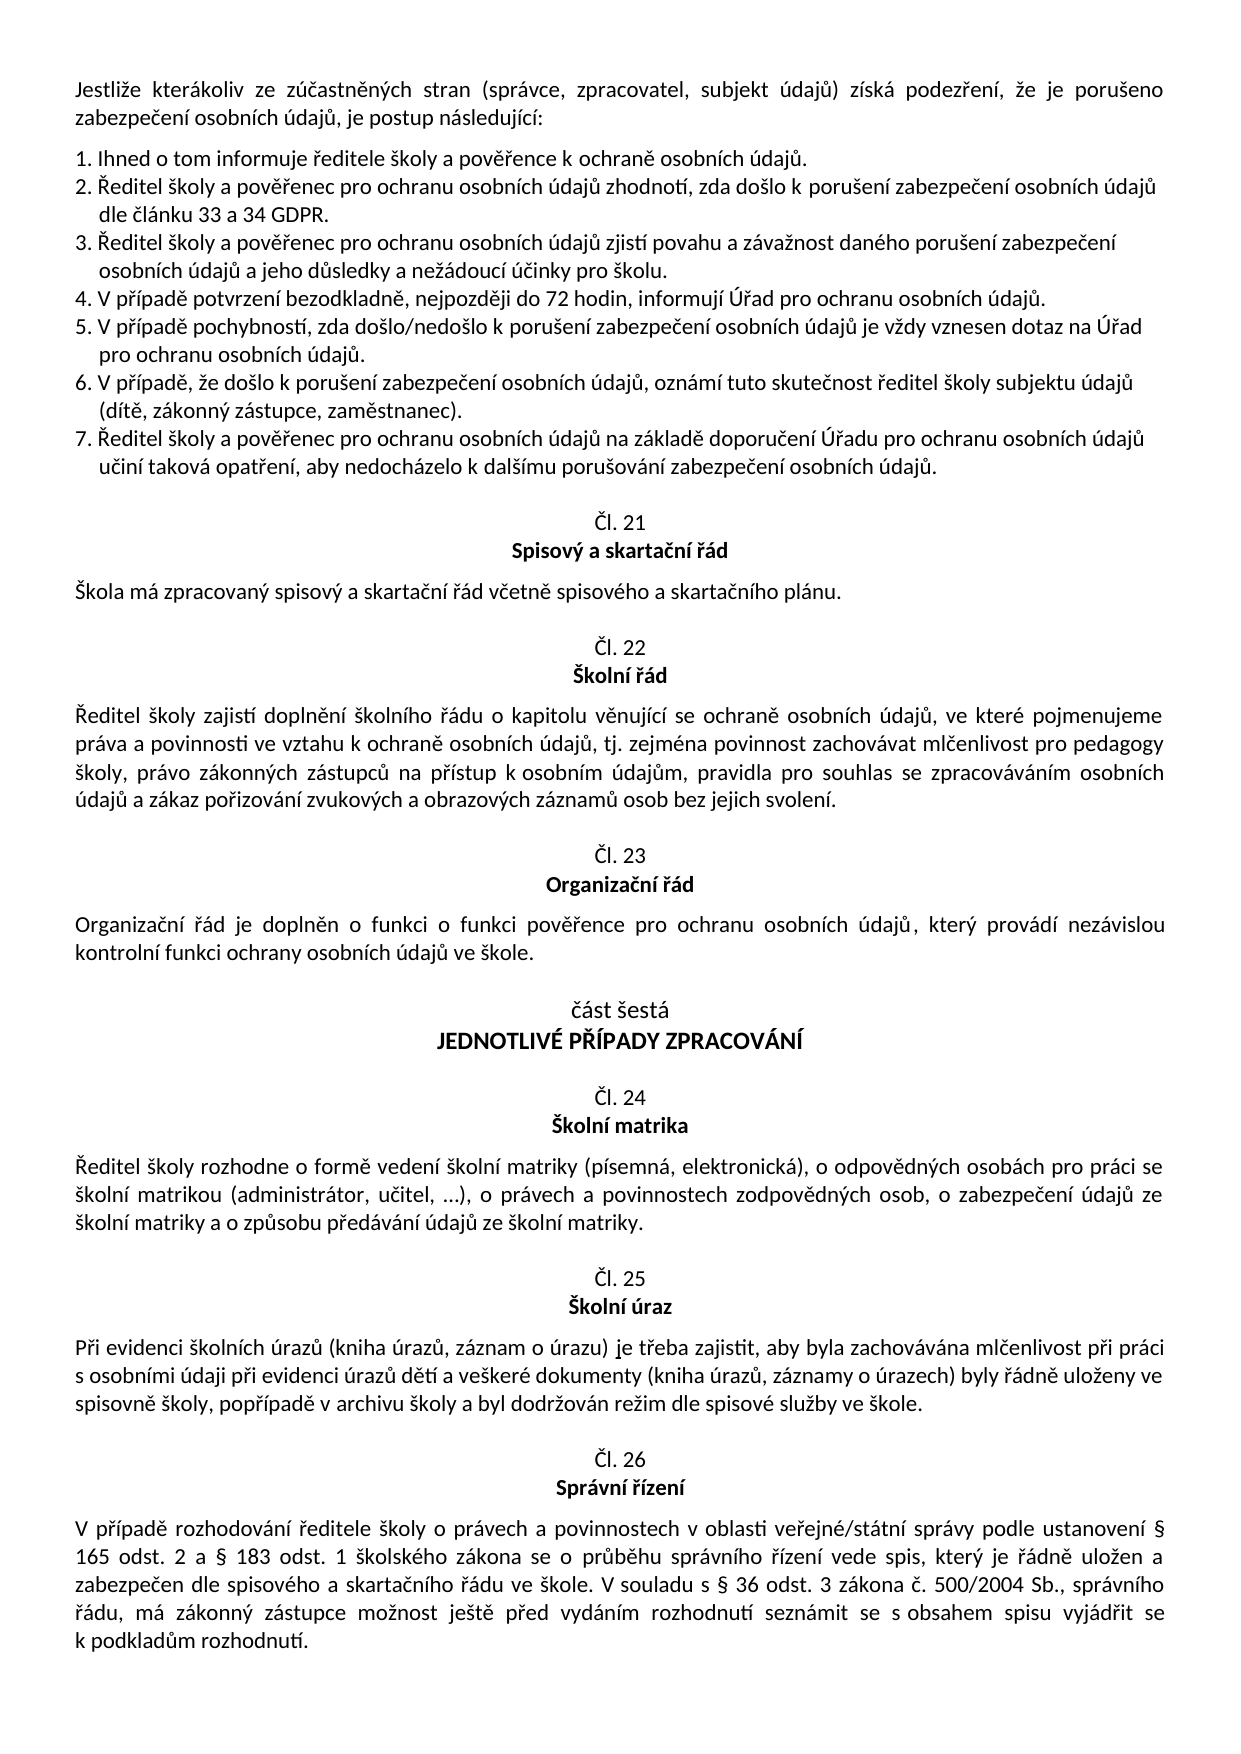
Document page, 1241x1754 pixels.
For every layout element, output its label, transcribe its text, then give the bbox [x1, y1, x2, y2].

text 3. Ředitel školy a pověřenec pro ochranu osobních údajů zjistí povahu a závažnost daného porušení zabezpečení osobních údajů a jeho důsledky a nežádoucí účinky pro školu. [75, 228, 1165, 284]
text 5. V případě pochybností, zda došlo/nedošlo k porušení zabezpečení osobních údajů je vždy vznesen dotaz na Úřad pro ochranu osobních údajů. [75, 312, 1165, 368]
text Správní řízení [75, 1473, 1165, 1501]
text Jestliže kterákoliv ze zúčastněných stran (správce, zpracovatel, subjekt údajů) získá podezření, že je porušeno zabezpečení osobních údajů, je postup následující: [75, 75, 1165, 131]
text Spisový a skartační řád [75, 536, 1165, 564]
text Čl. 25 [75, 1264, 1165, 1292]
text Organizační řád [75, 870, 1165, 898]
text Čl. 22 [75, 633, 1165, 661]
text JEDNOTLIVÉ PŘÍPADY ZPRACOVÁNÍ [75, 1025, 1165, 1056]
text 4. V případě potvrzení bezodkladně, nejpozději do 72 hodin, informují Úřad pro ochranu osobních údajů. [75, 284, 1165, 312]
text Čl. 26 [75, 1445, 1165, 1473]
text 2. Ředitel školy a pověřenec pro ochranu osobních údajů zhodnotí, zda došlo k porušení zabezpečení osobních údajů dle článku 33 a 34 GDPR. [75, 172, 1165, 228]
text 6. V případě, že došlo k porušení zabezpečení osobních údajů, oznámí tuto skutečnost ředitel školy subjektu údajů (dítě, zákonný zástupce, zaměstnanec). [75, 368, 1165, 424]
text Ředitel školy rozhodne o formě vedení školní matriky (písemná, elektronická), o odpovědných osobách pro práci se školní matrikou (administrátor, učitel, …), o právech a povinnostech zodpovědných osob, o zabezpečení údajů ze školní matriky a o způsobu předávání údajů ze školní matriky. [75, 1152, 1165, 1236]
text Škola má zpracovaný spisový a skartační řád včetně spisového a skartačního plánu. [75, 577, 1165, 605]
text Čl. 21 [75, 508, 1165, 536]
text Čl. 23 [75, 842, 1165, 870]
text Čl. 24 [75, 1083, 1165, 1112]
text Organizační řád je doplněn o funkci o funkci pověřence pro ochranu osobních údajů, který provádí nezávislou kontrolní funkci ochrany osobních údajů ve škole. [75, 910, 1165, 966]
text V případě rozhodování ředitele školy o právech a povinnostech v oblasti veřejné/státní správy podle ustanovení § 165 odst. 2 a § 183 odst. 1 školského zákona se o průběhu správního řízení vede spis, který je řádně uložen a zabezpečen dle spisového a skartačního řádu ve škole. V souladu s § 36 odst. 3 zákona č. 500/2004 Sb., správního řádu, má zákonný zástupce možnost ještě před vydáním rozhodnutí seznámit se s obsahem spisu vyjádřit se k podkladům rozhodnutí. [75, 1514, 1165, 1654]
text 1. Ihned o tom informuje ředitele školy a pověřence k ochraně osobních údajů. [75, 144, 1165, 172]
text Školní matrika [75, 1112, 1165, 1139]
text Ředitel školy zajistí doplnění školního řádu o kapitolu věnující se ochraně osobních údajů, ve které pojmenujeme práva a povinnosti ve vztahu k ochraně osobních údajů, tj. zejména povinnost zachovávat mlčenlivost pro pedagogy školy, právo zákonných zástupců na přístup k osobním údajům, pravidla pro souhlas se zpracováváním osobních údajů a zákaz pořizování zvukových a obrazových záznamů osob bez jejich svolení. [75, 702, 1165, 814]
text 7. Ředitel školy a pověřenec pro ochranu osobních údajů na základě doporučení Úřadu pro ochranu osobních údajů učiní taková opatření, aby nedocházelo k dalšímu porušování zabezpečení osobních údajů. [75, 424, 1165, 480]
text Při evidenci školních úrazů (kniha úrazů, záznam o úrazu) je třeba zajistit, aby byla zachovávána mlčenlivost při práci s osobními údaji při evidenci úrazů dětí a veškeré dokumenty (kniha úrazů, záznamy o úrazech) byly řádně uloženy ve spisovně školy, popřípadě v archivu školy a byl dodržován režim dle spisové služby ve škole. [75, 1333, 1165, 1417]
text Školní úraz [75, 1292, 1165, 1320]
text Školní řád [75, 661, 1165, 689]
text část šestá [75, 994, 1165, 1025]
